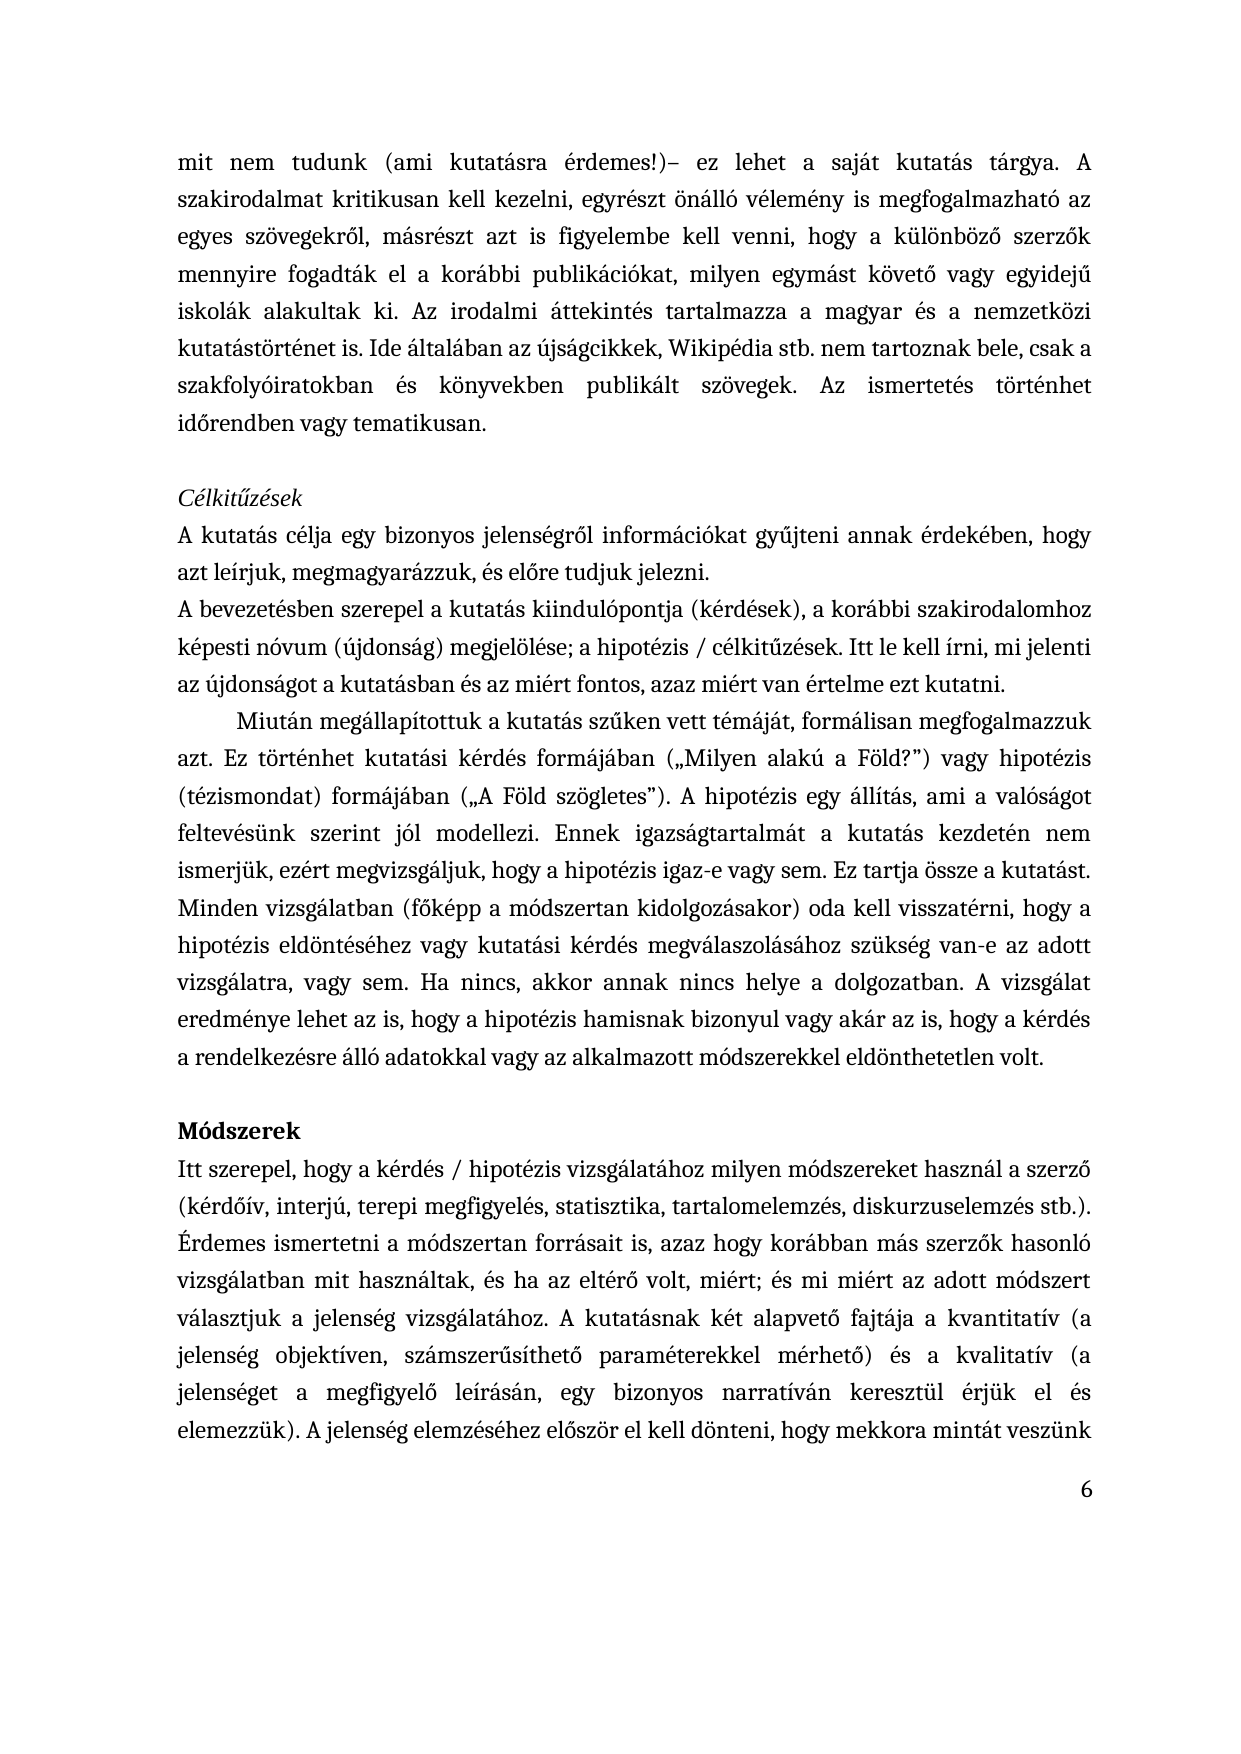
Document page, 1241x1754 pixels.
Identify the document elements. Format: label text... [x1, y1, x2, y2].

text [177, 1154, 1092, 1444]
subtitle Módszerek [177, 1117, 1092, 1146]
text Miután megállapítottuk a kutatás szűken vett témáját, formálisan megfogalmazzuk azt. Ez történhet kutatási kérdés formájában („Milyen alakú a Föld?”) vagy hipotézis (tézismondat) formájában („A Föld szögletes”). A hipotézis egy állítás, ami a valóságot feltevésünk szerint jól modellezi. Ennek igazságtartalmát a kutatás kezdetén nem ismerjük, ezért megvizsgáljuk, hogy a hipotézis igaz-e vagy sem. Ez tartja össze a kutatást. Minden vizsgálatban (főképp a módszertan kidolgozásakor) oda kell visszatérni, hogy a hipotézis eldöntéséhez vagy kutatási kérdés megválaszolásához szükség van-e az adott vizsgálatra, vagy sem. Ha nincs, akkor annak nincs helye a dolgozatban. A vizsgálat eredménye lehet az is, hogy a hipotézis hamisnak bizonyul vagy akár az is, hogy a kérdés a rendelkezésre álló adatokkal vagy az alkalmazott módszerekkel eldönthetetlen volt. [177, 707, 1092, 1071]
subtitle Célkitűzések [177, 483, 1092, 512]
text A kutatás célja egy bizonyos jelenségről információkat gyűjteni annak érdekében, hogy azt leírjuk, megmagyarázzuk, és előre tudjuk jelezni. [177, 521, 1092, 587]
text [177, 148, 1092, 437]
text A bevezetésben szerepel a kutatás kiindulópontja (kérdések), a korábbi szakirodalomhoz képesti nóvum (újdonság) megjelölése; a hipotézis / célkitűzések. Itt le kell írni, mi jelenti az újdonságot a kutatásban és az miért fontos, azaz miért van értelme ezt kutatni. [177, 595, 1092, 698]
